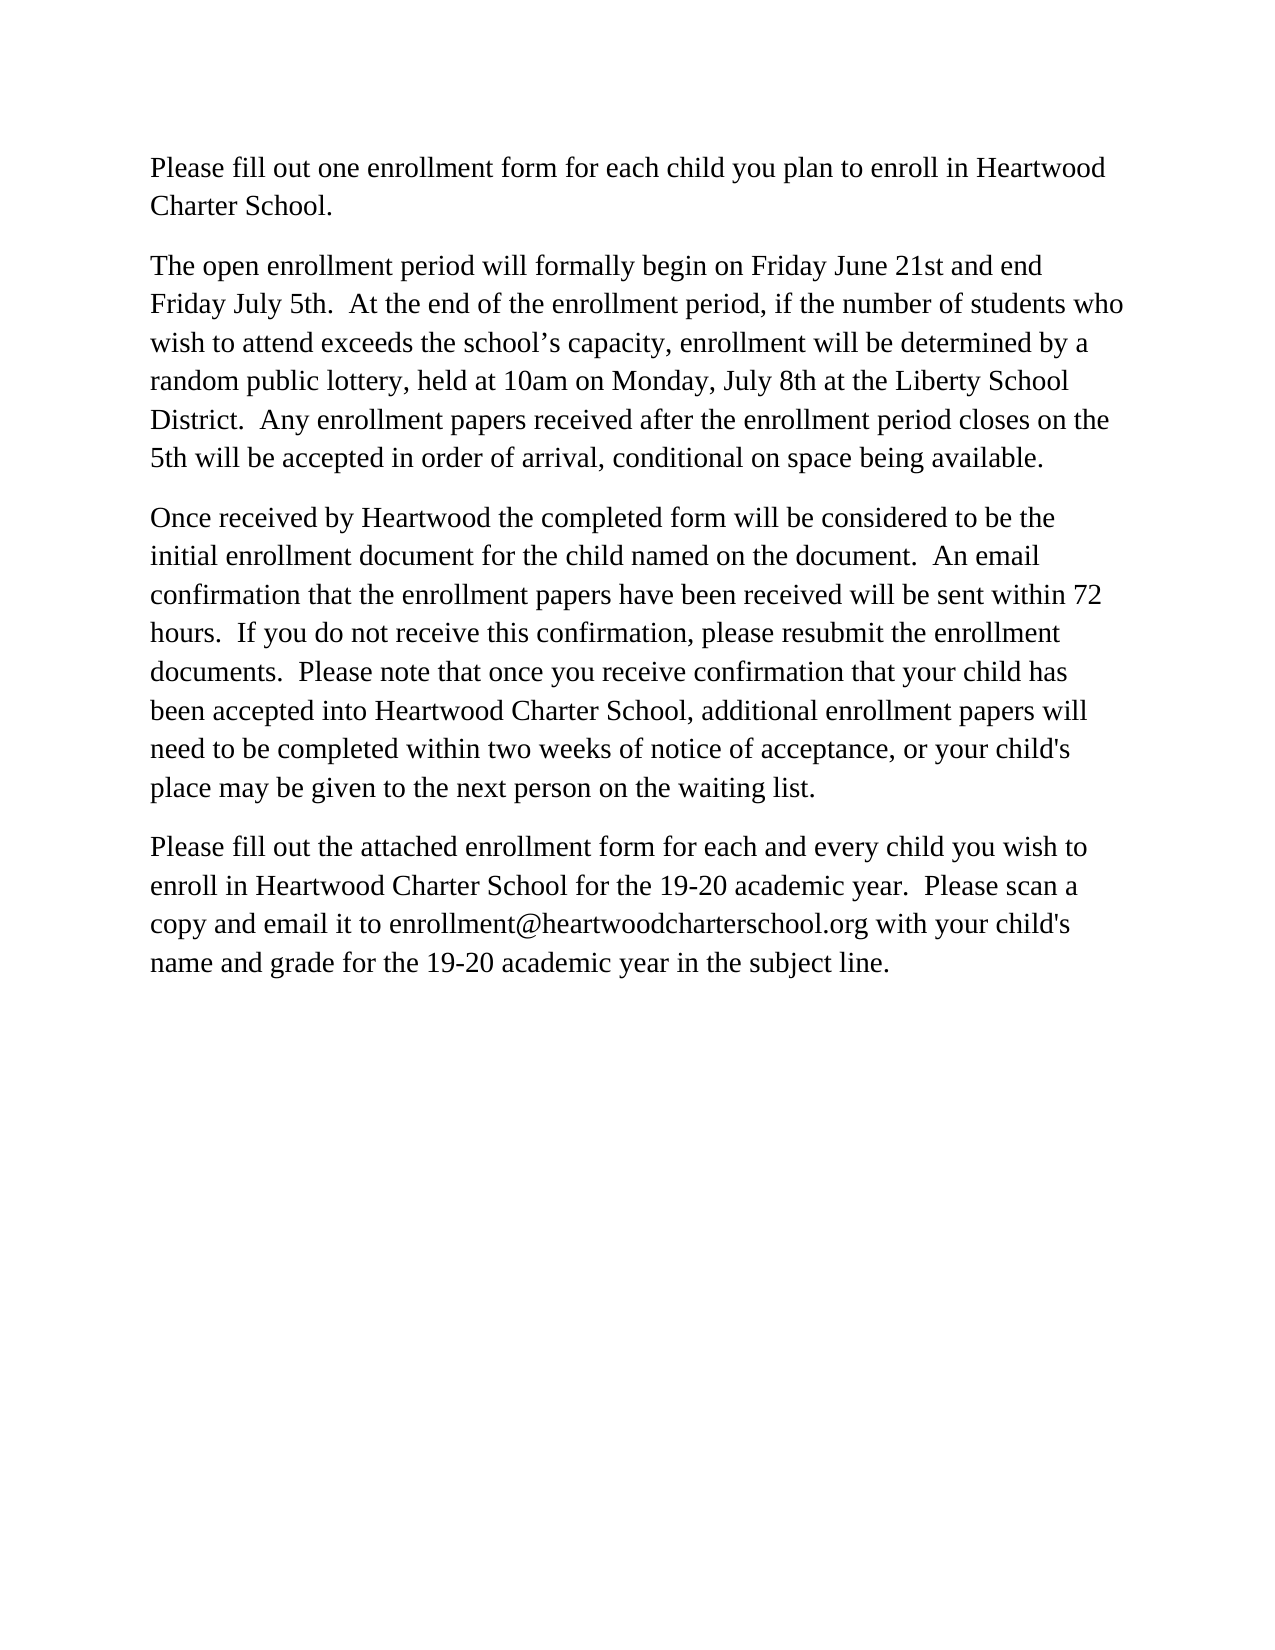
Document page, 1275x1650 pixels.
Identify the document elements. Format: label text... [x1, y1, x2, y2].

text The open enrollment period will formally begin on Friday June 21st and end Friday July 5th. At the end of the enrollment period, if the number of students who wish to attend exceeds the school’s capacity, enrollment will be determined by a random public lottery, held at 10am on Monday, July 8th at the Liberty School District. Any enrollment papers received after the enrollment period closes on the 5th will be accepted in order of arrival, conditional on space being available. [150, 248, 1125, 474]
text Please fill out the attached enrollment form for each and every child you wish to enroll in Heartwood Charter School for the 19-20 academic year. Please scan a copy and email it to enrollment@heartwoodcharterschool.org with your child's name and grade for the 19-20 academic year in the subject line. [150, 829, 1125, 978]
text Once received by Heartwood the completed form will be considered to be the initial enrollment document for the child named on the document. An email confirmation that the enrollment papers have been received will be sent within 72 hours. If you do not receive this confirmation, please resubmit the enrollment documents. Please note that once you receive confirmation that your child has been accepted into Heartwood Charter School, additional enrollment papers will need to be completed within two weeks of notice of acceptance, or your child's place may be given to the next person on the waiting list. [150, 500, 1125, 803]
text Please fill out one enrollment form for each child you plan to enroll in Heartwood Charter School. [150, 150, 1125, 222]
